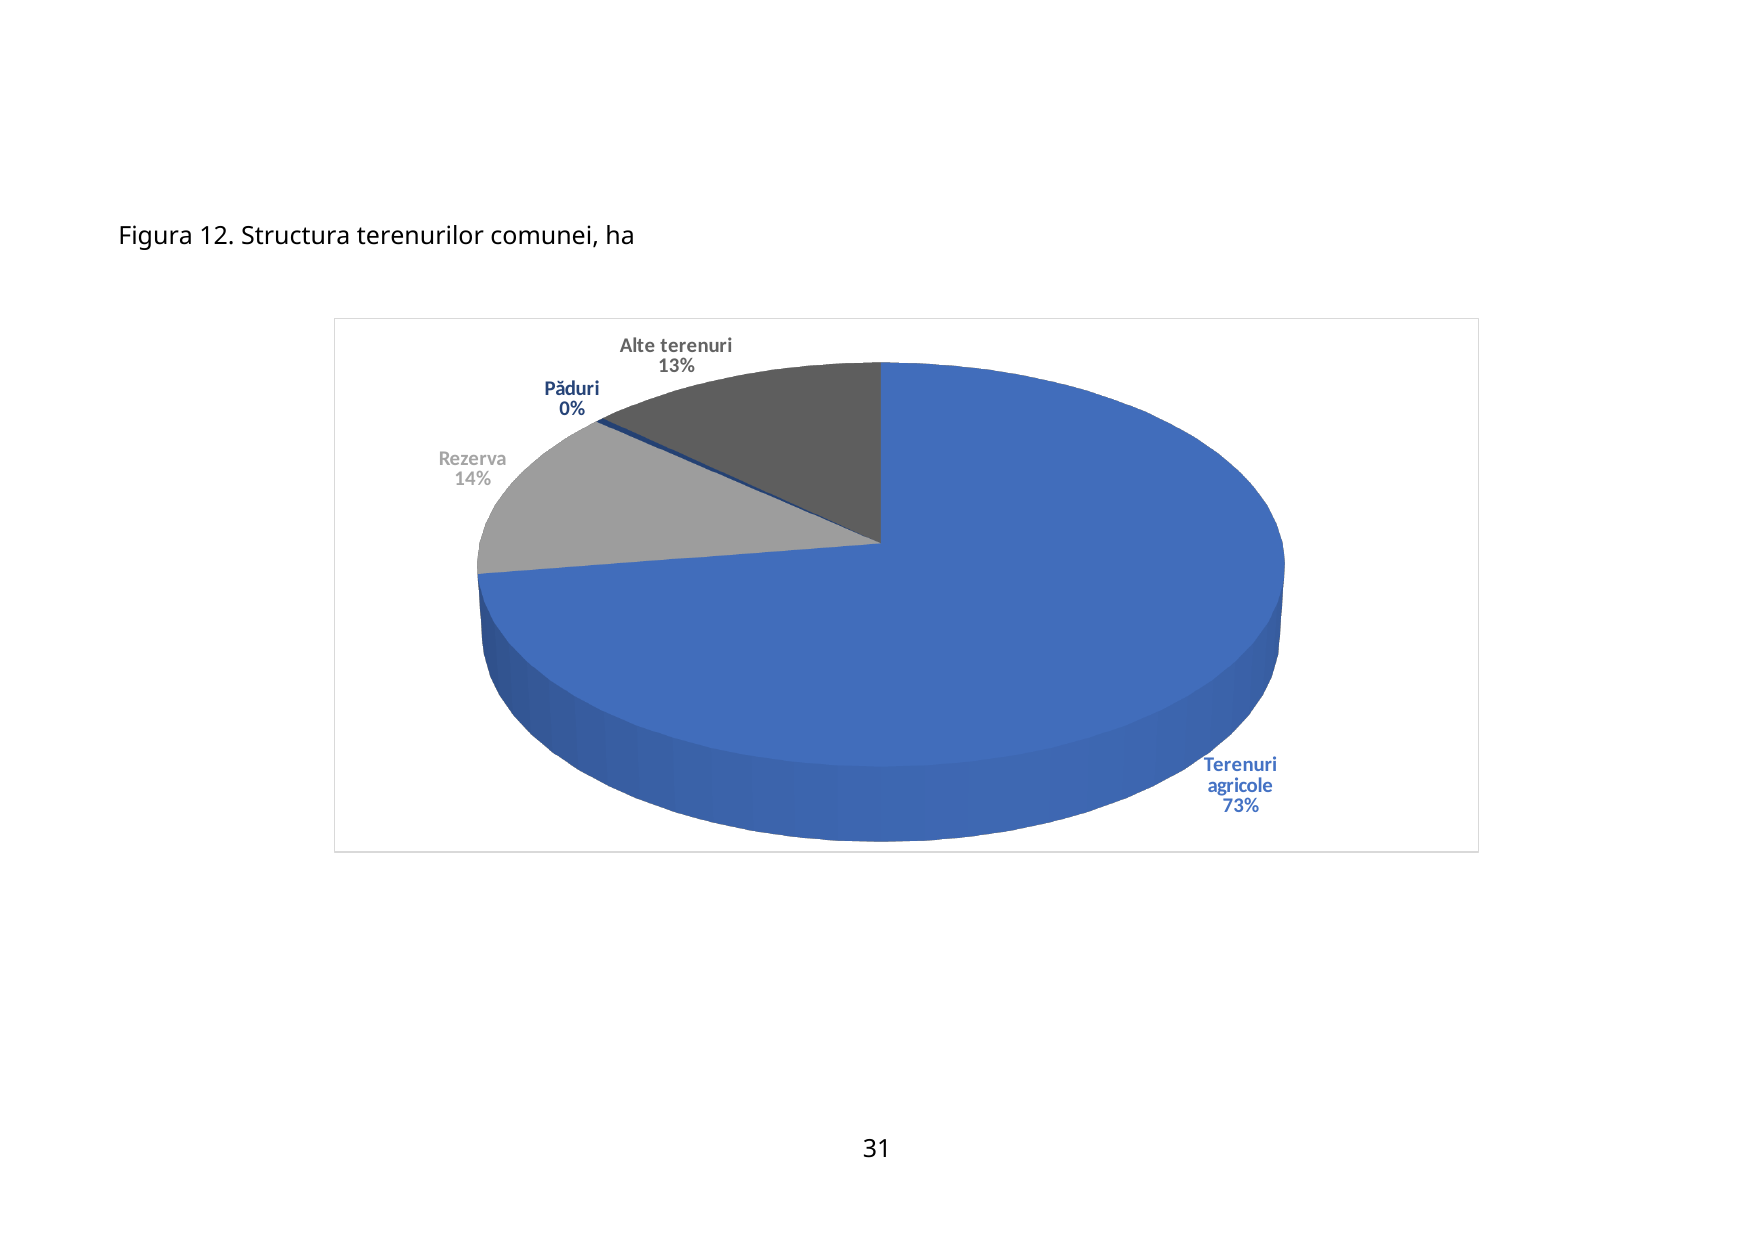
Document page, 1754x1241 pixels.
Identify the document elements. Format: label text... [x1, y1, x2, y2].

text Figura 12. Structura terenurilor comunei, ha [118, 218, 1636, 252]
